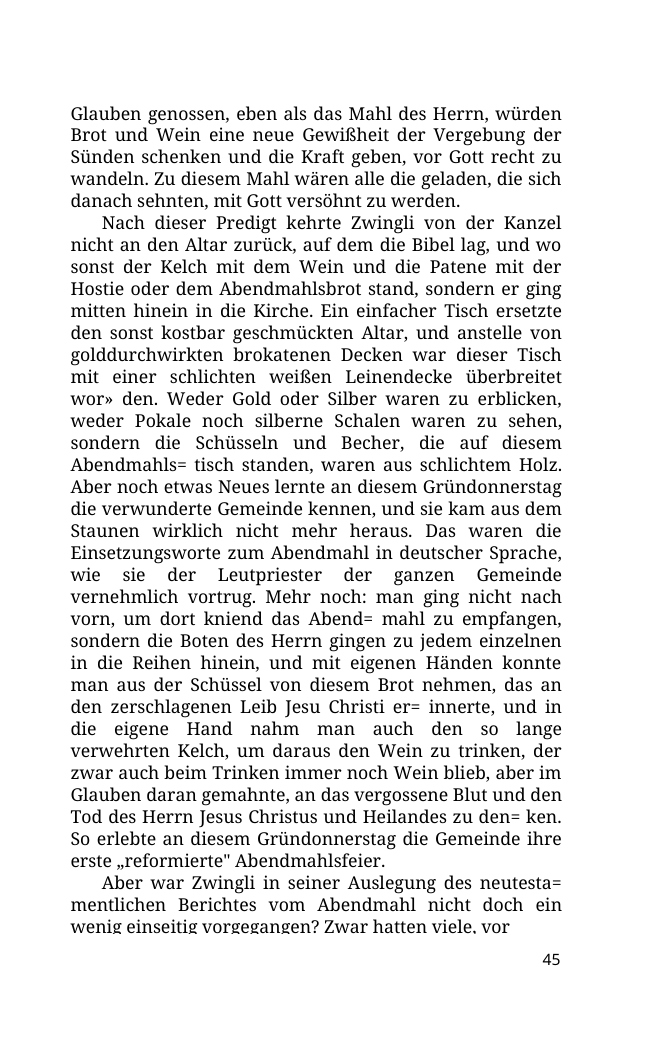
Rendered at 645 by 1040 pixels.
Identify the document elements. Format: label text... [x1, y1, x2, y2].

text Nach dieser Predigt kehrte Zwingli von der Kanzel nicht an den Altar zurück, auf dem die Bibel lag, und wo sonst der Kelch mit dem Wein und die Patene mit der Hostie oder dem Abendmahlsbrot stand, sondern er ging mitten hinein in die Kirche. Ein einfacher Tisch ersetzte den sonst kostbar geschmückten Altar, und anstelle von golddurchwirkten brokatenen Decken war dieser Tisch mit einer schlichten weißen Leinendecke überbreitet wor» den. Weder Gold oder Silber waren zu erblicken, weder Pokale noch silberne Schalen waren zu sehen, sondern die Schüsseln und Becher, die auf diesem Abendmahls= tisch standen, waren aus schlichtem Holz. Aber noch etwas Neues lernte an diesem Gründonnerstag die verwunderte Gemeinde kennen, und sie kam aus dem Staunen wirklich nicht mehr heraus. Das waren die Einsetzungsworte zum Abendmahl in deutscher Sprache, wie sie der Leutpriester der ganzen Gemeinde vernehmlich vortrug. Mehr noch: man ging nicht nach vorn, um dort kniend das Abend= mahl zu empfangen, sondern die Boten des Herrn gingen zu jedem einzelnen in die Reihen hinein, und mit eigenen Händen konnte man aus der Schüssel von diesem Brot nehmen, das an den zerschlagenen Leib Jesu Christi er= innerte, und in die eigene Hand nahm man auch den so lange verwehrten Kelch, um daraus den Wein zu trinken, der zwar auch beim Trinken immer noch Wein blieb, aber im Glauben daran gemahnte, an das vergossene Blut und den Tod des Herrn Jesus Christus und Heilandes zu den= ken. So erlebte an diesem Gründonnerstag die Gemeinde ihre erste „reformierte" Abendmahlsfeier. [70, 212, 562, 872]
text 45 [542, 952, 560, 968]
text Aber war Zwingli in seiner Auslegung des neutesta= mentlichen Berichtes vom Abendmahl nicht doch ein wenig einseitig vorgegangen? Zwar hatten viele, vor [70, 872, 562, 934]
text Glauben genossen, eben als das Mahl des Herrn, würden Brot und Wein eine neue Gewißheit der Vergebung der Sünden schenken und die Kraft geben, vor Gott recht zu wandeln. Zu diesem Mahl wären alle die geladen, die sich danach sehnten, mit Gott versöhnt zu werden. [70, 102, 562, 212]
